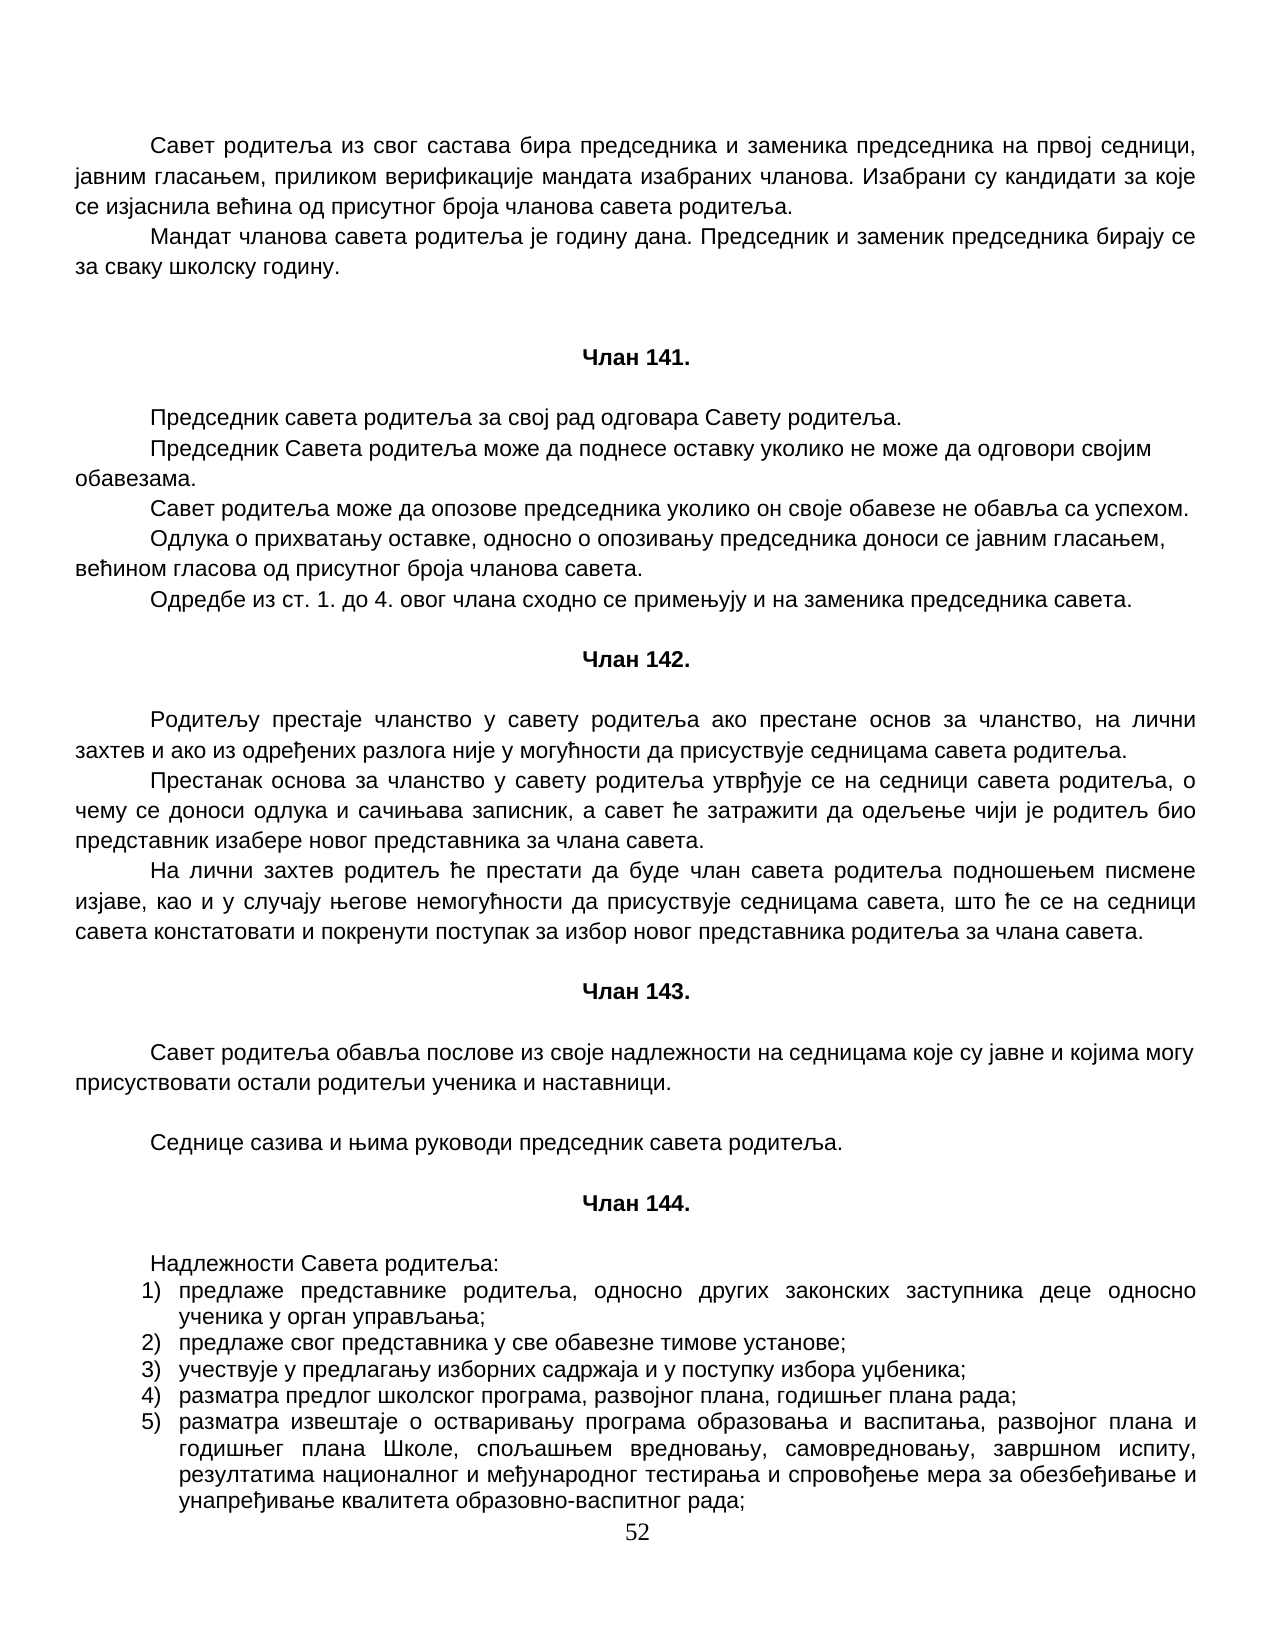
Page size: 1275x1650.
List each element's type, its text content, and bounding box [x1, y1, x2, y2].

text На лични захтев родитељ ће престати да буде члан савета родитеља подношењем писмене изјаве, као и у случају његове немогућности да присуствује седницама савета, што ће се на седници савета констатовати и покренути поступак за избор новог представника родитеља за члана савета. [75, 857, 1197, 944]
text Председник савета родитеља за свој рад одговара Савету родитеља. [75, 404, 1197, 431]
text Родитељу престаје чланство у савету родитеља ако престане основ за чланство, на лични захтев и ако из одређених разлога није у могућности да присуствује седницама савета родитеља. [75, 706, 1197, 763]
list разматра извештаје о остваривању програма образовања и васпитања, развојног плана и годишњег плана Школе, спољашњем вредновању, самовредновању, завршном испиту, резултатима националног и међународног тестирања и спровођење мера за обезбеђивање и унапређивање квалитета образовно-васпитног рада; [141, 1408, 1197, 1514]
text Савет родитеља из свог састава бира председника и заменика председника на првој седници, јавним гласањем, приликом верификације мандата изабраних чланова. Изабрани су кандидати за које се изјаснила већина од присутног броја чланова савета родитеља. [75, 132, 1197, 219]
text Савет родитеља обавља послове из своје надлежности на седницама које су јавне и којима могу присуствовати остали родитељи ученика и наставници. [75, 1039, 1197, 1095]
list учествује у предлагању изборних садржаја и у поступку избора уџбеника; [141, 1356, 1197, 1382]
text Престанак основа за чланство у савету родитеља утврђује се на седници савета родитеља, о чему се доноси одлука и сачињава записник, а савет ће затражити да одељење чији је родитељ био представник изабере новог представника за члана савета. [75, 767, 1197, 854]
list разматра предлог школског програма, развојног плана, годишњег плана рада; [141, 1382, 1197, 1408]
list предлаже представнике родитеља, односно других законских заступника деце односно ученика у орган управљања; [141, 1277, 1197, 1329]
text Члан 143. [75, 978, 1197, 1005]
list предлаже свог представника у све обавезне тимове установе; [141, 1329, 1197, 1356]
text Члан 142. [75, 646, 1197, 672]
text Члан 144. [75, 1190, 1197, 1216]
text Одредбе из ст. 1. до 4. овог члана сходно се примењују и на заменика председника савета. [75, 586, 1197, 612]
text Председник Савета родитеља може да поднесе оставку уколико не може да одговори својим обавезама. [75, 434, 1197, 491]
text Савет родитеља може да опозове председника уколико он своје обавезе не обавља са успехом. [75, 495, 1197, 521]
text Члан 141. [75, 344, 1197, 370]
text Надлежности Савета родитеља: [75, 1250, 1197, 1277]
text Мандат чланова савета родитеља је годину дана. Председник и заменик председника бирају се за сваку школску годину. [75, 223, 1197, 280]
text Седнице сазива и њима руководи председник савета родитеља. [75, 1129, 1197, 1156]
text Одлука о прихватању оставке, односно о опозивању председника доноси се јавним гласањем, већином гласова од присутног броја чланова савета. [75, 525, 1197, 582]
